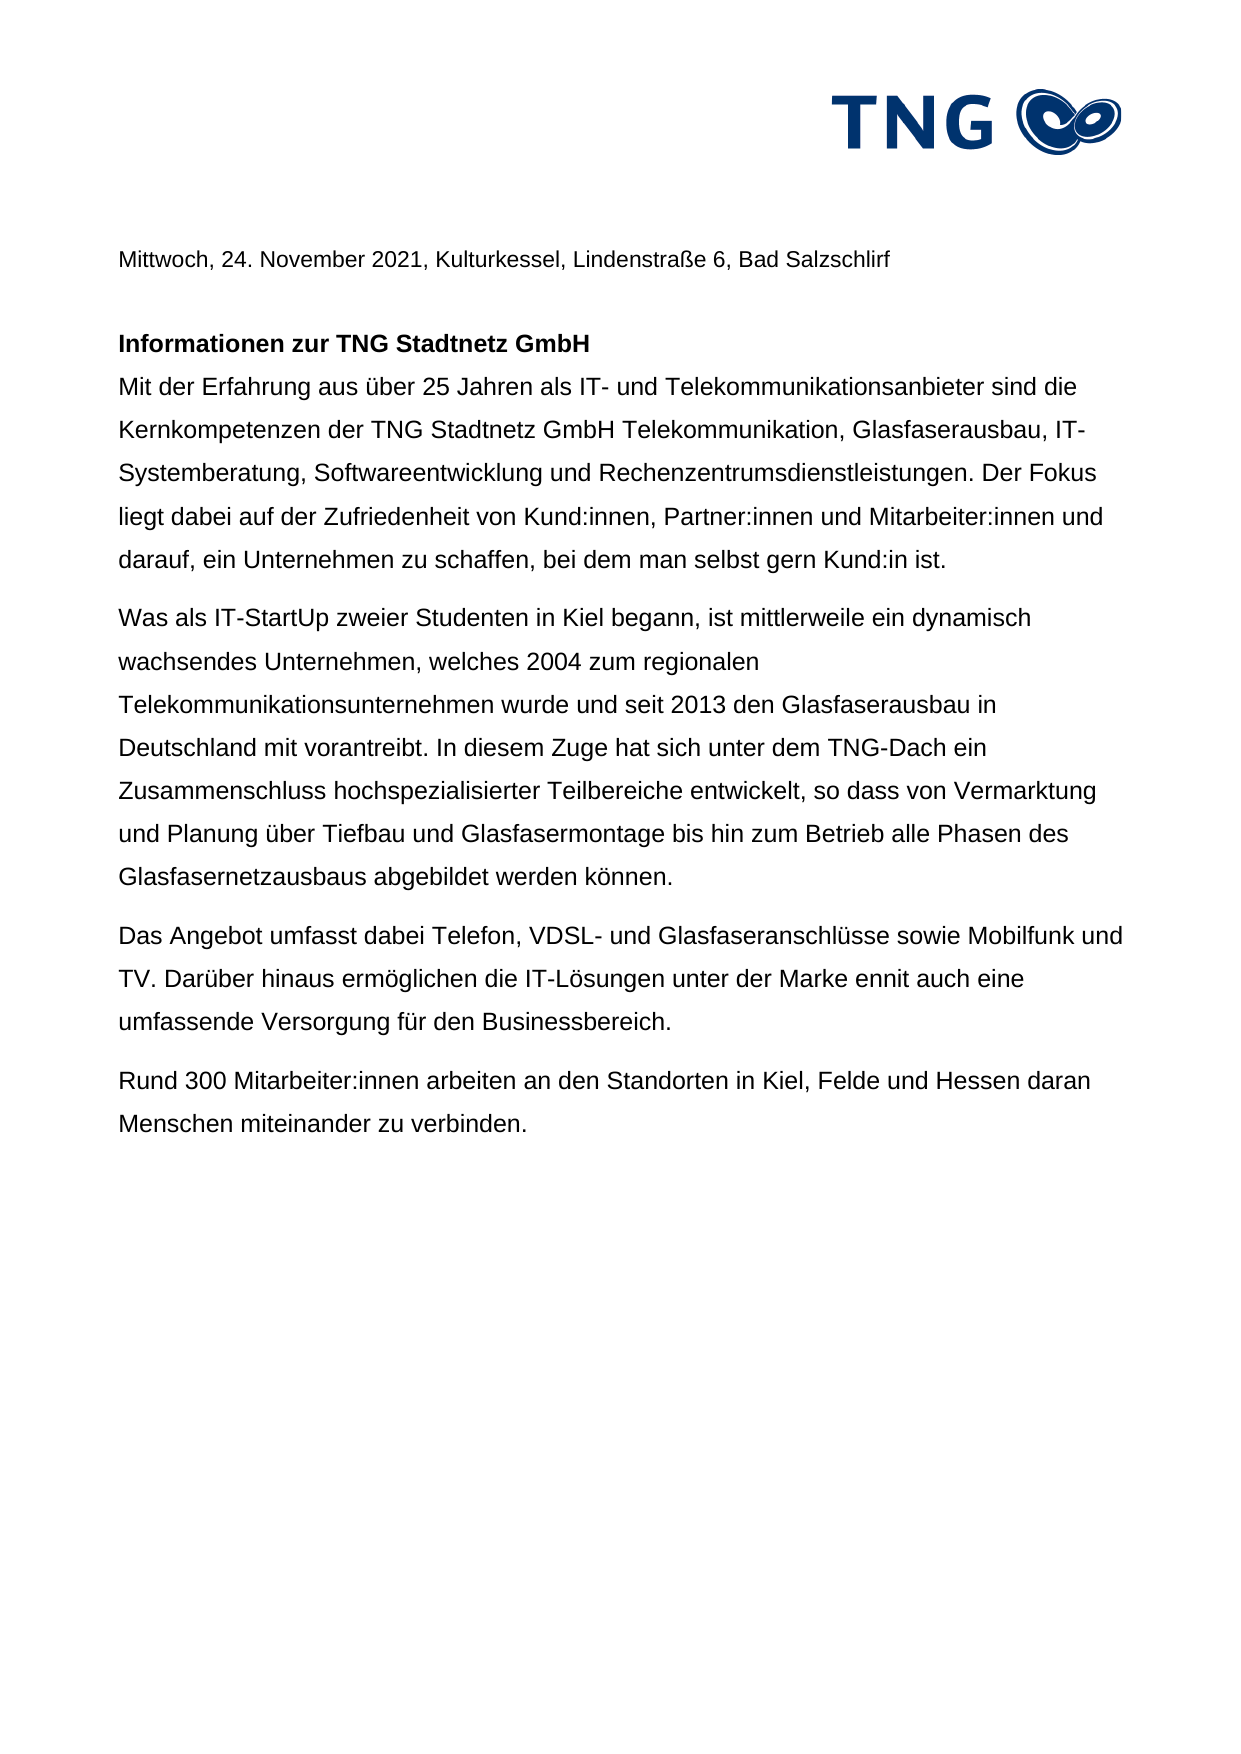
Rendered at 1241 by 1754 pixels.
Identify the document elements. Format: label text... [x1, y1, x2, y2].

text Das Angebot umfasst dabei Telefon, VDSL- und Glasfaseranschlüsse sowie Mobilfunk und TV. Darüber hinaus ermöglichen die IT-Lösungen unter der Marke ennit auch eine umfassende Versorgung für den Businessbereich. [118, 921, 1137, 1036]
text Rund 300 Mitarbeiter:innen arbeiten an den Standorten in Kiel, Felde und Hessen daran Menschen miteinander zu verbinden. [118, 1066, 1137, 1138]
picture [831, 89, 1122, 155]
text Was als IT-StartUp zweier Studenten in Kiel begann, ist mittlerweile ein dynamisch wachsendes Unternehmen, welches 2004 zum regionalen Telekommunikationsunternehmen wurde und seit 2013 den Glasfaserausbau in Deutschland mit vorantreibt. In diesem Zuge hat sich unter dem TNG-Dach ein Zusammenschluss hochspezialisierter Teilbereiche entwickelt, so dass von Vermarktung und Planung über Tiefbau und Glasfasermontage bis hin zum Betrieb alle Phasen des Glasfasernetzausbaus abgebildet werden können. [118, 603, 1137, 891]
text Informationen zur TNG Stadtnetz GmbH Mit der Erfahrung aus über 25 Jahren als IT- und Telekommunikationsanbieter sind die Kernkompetenzen der TNG Stadtnetz GmbH Telekommunikation, Glasfaserausbau, IT-Systemberatung, Softwareentwicklung und Rechenzentrumsdienstleistungen. Der Fokus liegt dabei auf der Zufriedenheit von Kund:innen, Partner:innen und Mitarbeiter:innen und darauf, ein Unternehmen zu schaffen, bei dem man selbst gern Kund:in ist. [118, 329, 1137, 573]
text Mittwoch, 24. November 2021, Kulturkessel, Lindenstraße 6, Bad Salzschlirf [118, 246, 1137, 273]
